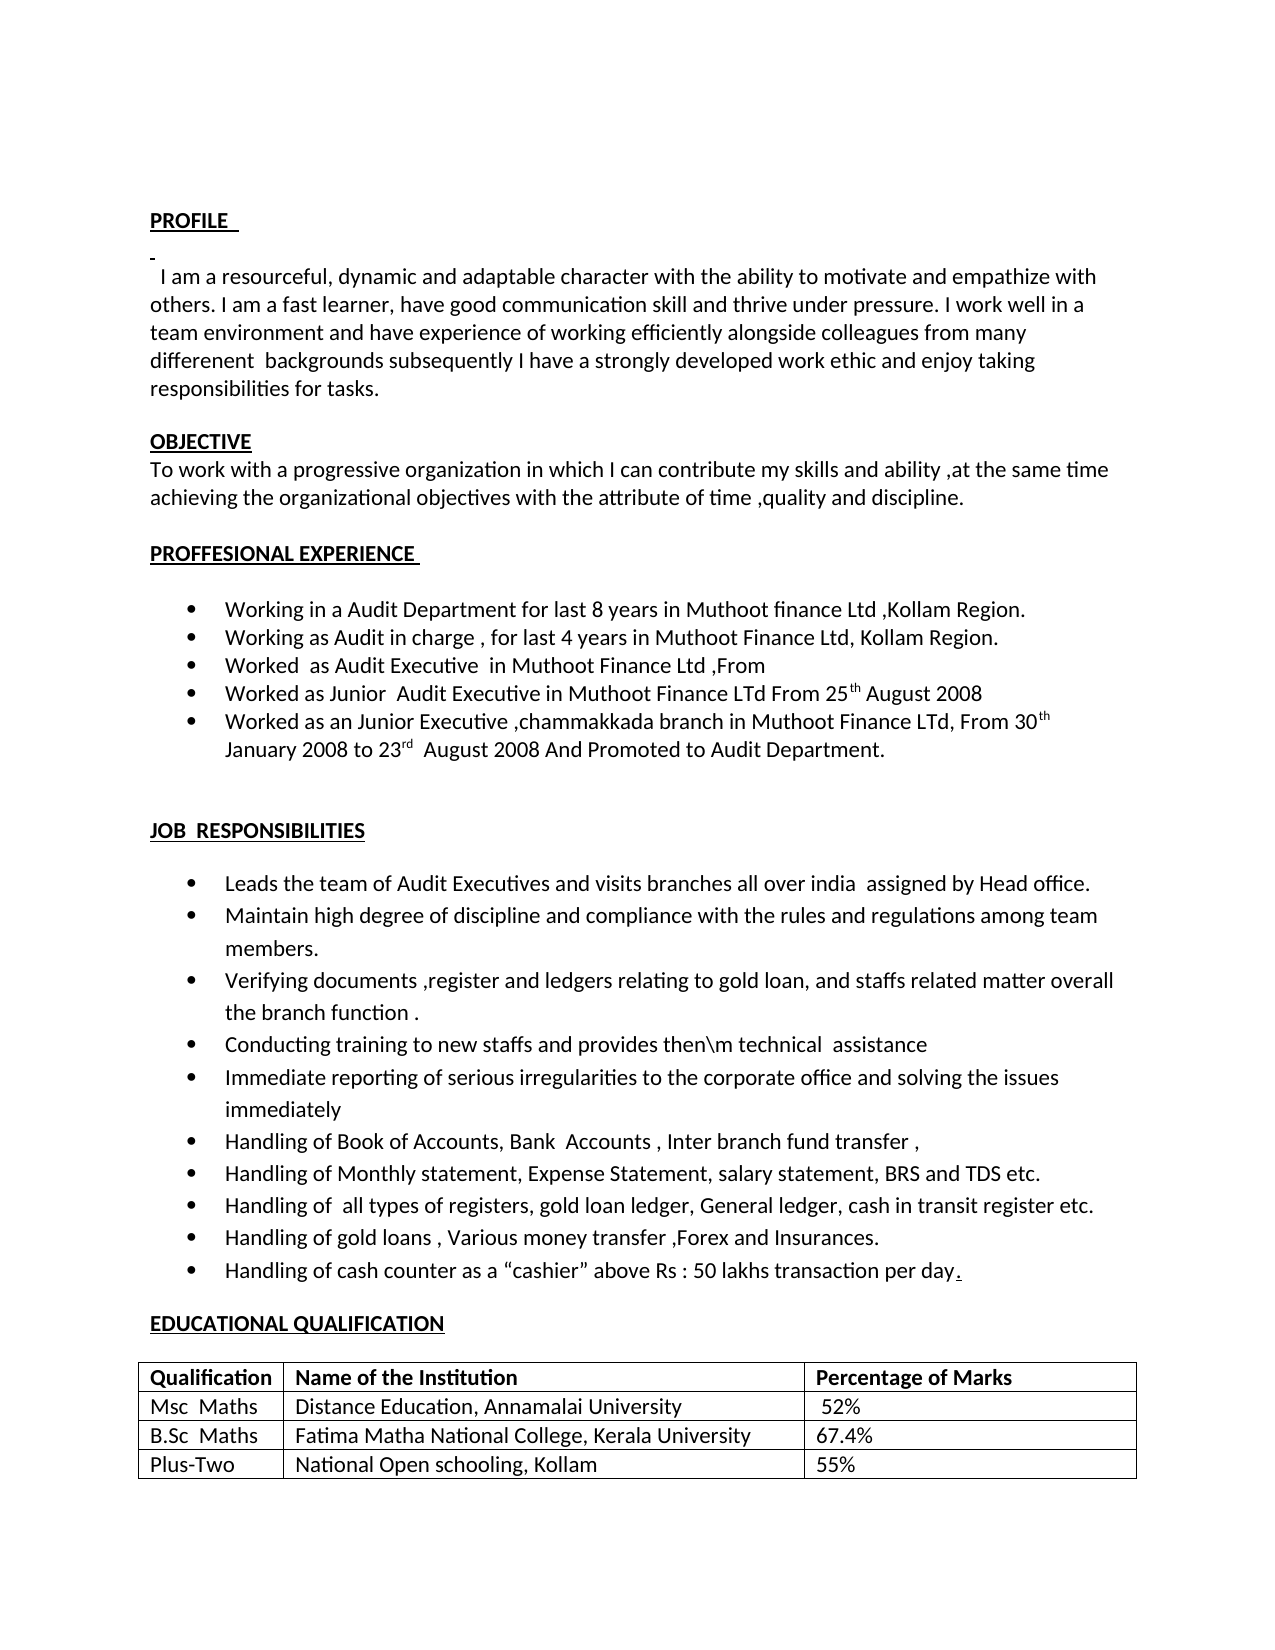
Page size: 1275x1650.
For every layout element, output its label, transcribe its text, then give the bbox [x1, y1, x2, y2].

table_cell 55% [805, 1450, 1136, 1478]
table_cell 52% [805, 1392, 1136, 1420]
table_cell Msc Maths [139, 1392, 283, 1420]
list Worked as Audit Executive in Muthoot Finance Ltd ,From [187, 651, 1125, 679]
list Verifying documents ,register and ledgers relating to gold loan, and staffs related matter overall the branch function . [187, 966, 1125, 1026]
list Maintain high degree of discipline and compliance with the rules and regulations among team members. [187, 902, 1125, 962]
table_cell Plus-Two [139, 1450, 283, 1478]
text JOB RESPONSIBILITIES [150, 816, 1125, 844]
list Worked as Junior Audit Executive in Muthoot Finance LTd From 25th August 2008 [187, 679, 1125, 707]
table_cell B.Sc Maths [139, 1421, 283, 1449]
list Handling of cash counter as a “cashier” above Rs : 50 lakhs transaction per day. [187, 1256, 1125, 1284]
table_cell 67.4% [805, 1421, 1136, 1449]
table_header Percentage of Marks [805, 1363, 1136, 1391]
list Leads the team of Audit Executives and visits branches all over india assigned by Head office. [187, 869, 1125, 897]
list Handling of Monthly statement, Expense Statement, salary statement, BRS and TDS etc. [187, 1159, 1125, 1187]
list Handling of gold loans , Various money transfer ,Forex and Insurances. [187, 1223, 1125, 1252]
list Worked as an Junior Executive ,chammakkada branch in Muthoot Finance LTd, From 30th January 2008 to 23rd August 2008 And Promoted to Audit Department. [187, 707, 1125, 763]
text I am a resourceful, dynamic and adaptable character with the ability to motivate and empathize with others. I am a fast learner, have good communication skill and thrive under pressure. I work well in a team environment and have experience of working efficiently alongside colleagues from many differenent backgrounds subsequently I have a strongly developed work ethic and enjoy taking responsibilities for tasks. [150, 262, 1125, 402]
text To work with a progressive organization in which I can contribute my skills and ability ,at the same time achieving the organizational objectives with the attribute of time ,quality and discipline. [150, 455, 1125, 511]
list Working as Audit in charge , for last 4 years in Muthoot Finance Ltd, Kollam Region. [187, 623, 1125, 651]
text PROFFESIONAL EXPERIENCE [150, 539, 1125, 567]
list Handling of Book of Accounts, Bank Accounts , Inter branch fund transfer , [187, 1127, 1125, 1155]
list Immediate reporting of serious irregularities to the corporate office and solving the issues immediately [187, 1063, 1125, 1123]
list Conducting training to new staffs and provides then\m technical assistance [187, 1030, 1125, 1058]
table_cell Fatima Matha National College, Kerala University [284, 1421, 804, 1449]
text PROFILE [150, 206, 1125, 234]
list Working in a Audit Department for last 8 years in Muthoot finance Ltd ,Kollam Region. [187, 595, 1125, 623]
table_cell Distance Education, Annamalai University [284, 1392, 804, 1420]
table_header Qualification [139, 1363, 283, 1391]
table_header Name of the Institution [284, 1363, 804, 1391]
text OBJECTIVE [150, 427, 1125, 455]
text EDUCATIONAL QUALIFICATION [150, 1309, 1125, 1337]
list Handling of all types of registers, gold loan ledger, General ledger, cash in transit register etc. [187, 1191, 1125, 1219]
table_cell National Open schooling, Kollam [284, 1450, 804, 1478]
